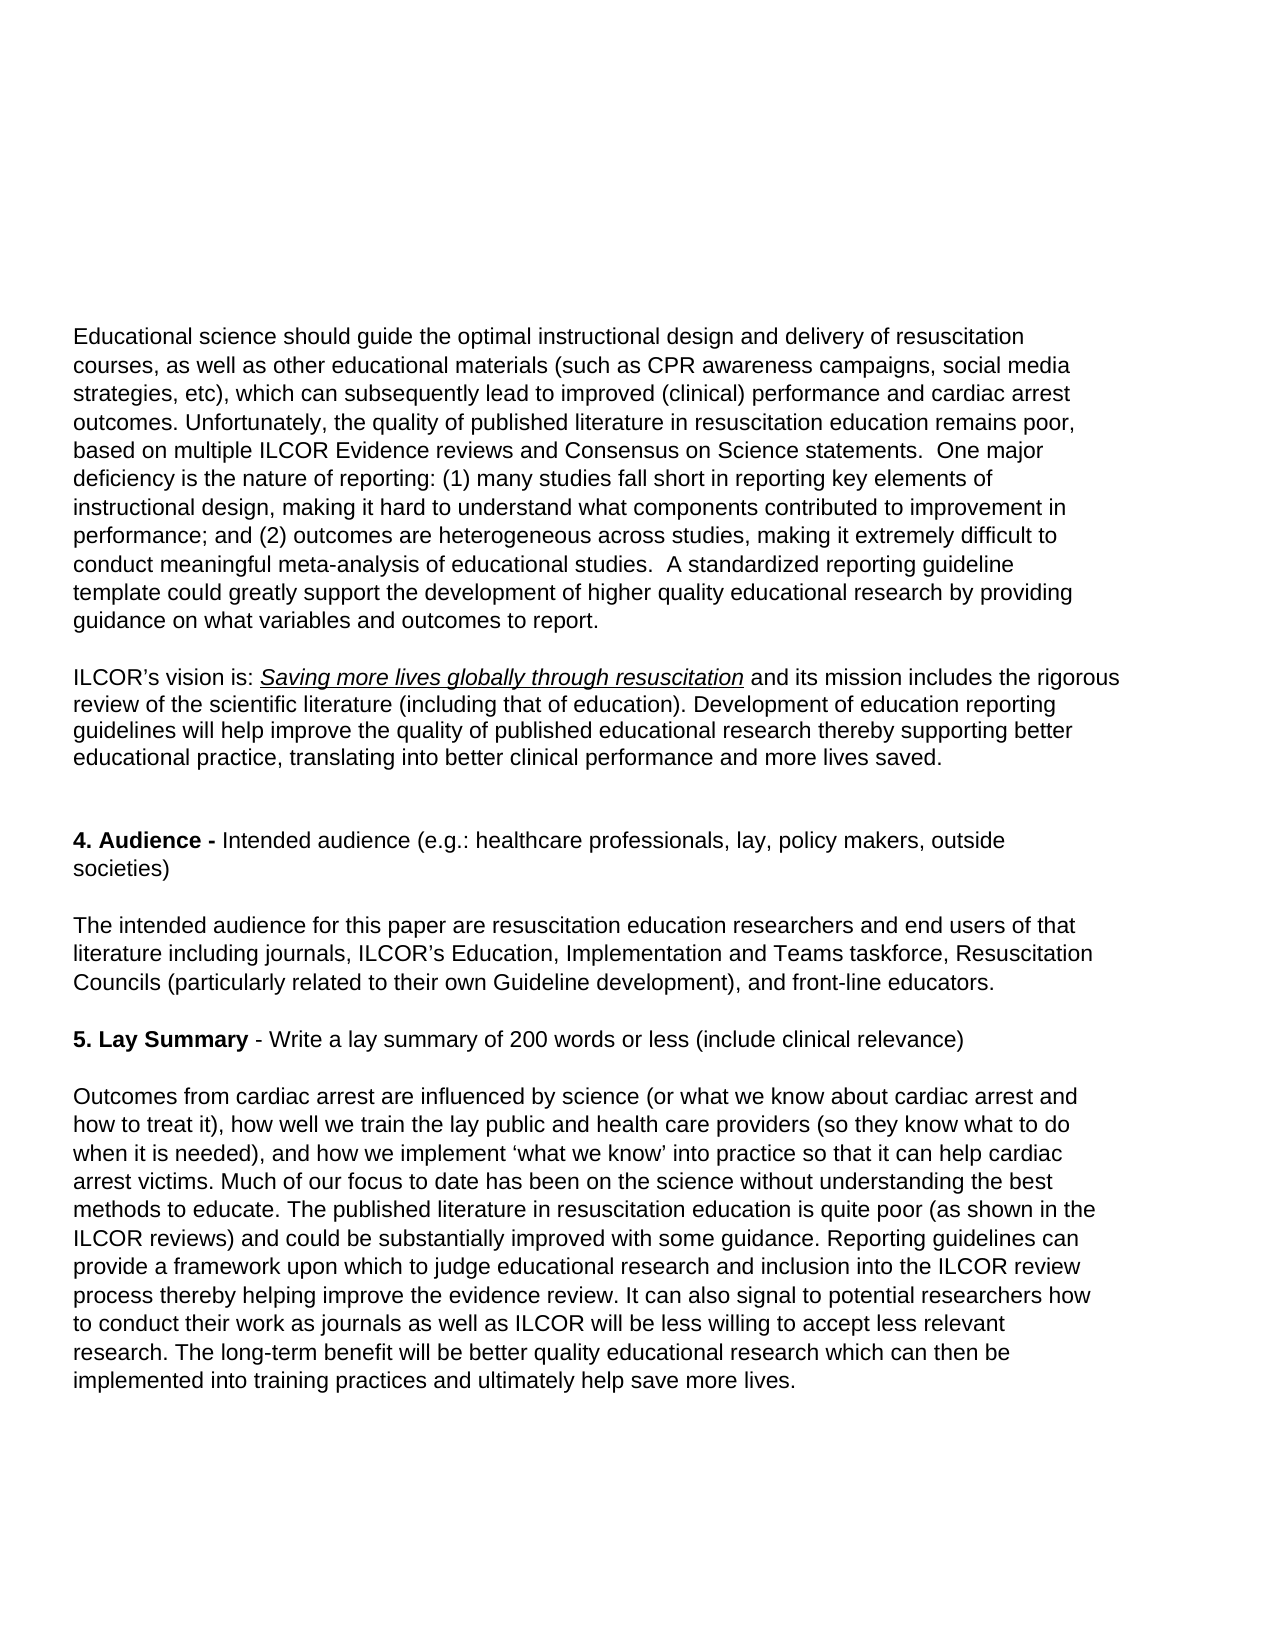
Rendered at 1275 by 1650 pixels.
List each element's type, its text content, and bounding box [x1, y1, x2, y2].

text 4. Audience - Intended audience (e.g.: healthcare professionals, lay, policy makers, outside societies) [73, 827, 1102, 881]
text Outcomes from cardiac arrest are influenced by science (or what we know about cardiac arrest and how to treat it), how well we train the lay public and health care providers (so they know what to do when it is needed), and how we implement ‘what we know’ into practice so that it can help cardiac arrest victims. Much of our focus to date has been on the science without understanding the best methods to educate. The published literature in resuscitation education is quite poor (as shown in the ILCOR reviews) and could be substantially improved with some guidance. Reporting guidelines can provide a framework upon which to judge educational research and inclusion into the ILCOR review process thereby helping improve the evidence review. It can also signal to potential researchers how to conduct their work as journals as well as ILCOR will be less willing to accept less relevant research. The long-term benefit will be better quality educational research which can then be implemented into training practices and ultimately help save more lives. [73, 1083, 1102, 1393]
text 5. Lay Summary - Write a lay summary of 200 words or less (include clinical relevance) [73, 1026, 1102, 1052]
text The intended audience for this paper are resuscitation education researchers and end users of that literature including journals, ILCOR’s Education, Implementation and Teams taskforce, Resuscitation Councils (particularly related to their own Guideline development), and front-line educators. [73, 912, 1102, 995]
text ILCOR’s vision is: Saving more lives globally through resuscitation and its mission includes the rigorous review of the scientific literature (including that of education). Development of education reporting guidelines will help improve the quality of published educational research thereby supporting better educational practice, translating into better clinical performance and more lives saved. [73, 664, 1122, 770]
text Educational science should guide the optimal instructional design and delivery of resuscitation courses, as well as other educational materials (such as CPR awareness campaigns, social media strategies, etc), which can subsequently lead to improved (clinical) performance and cardiac arrest outcomes. Unfortunately, the quality of published literature in resuscitation education remains poor, based on multiple ILCOR Evidence reviews and Consensus on Science statements. One major deficiency is the nature of reporting: (1) many studies fall short in reporting key elements of instructional design, making it hard to understand what components contributed to improvement in performance; and (2) outcomes are heterogeneous across studies, making it extremely difficult to conduct meaningful meta-analysis of educational studies. A standardized reporting guideline template could greatly support the development of higher quality educational research by providing guidance on what variables and outcomes to report. [73, 323, 1102, 634]
